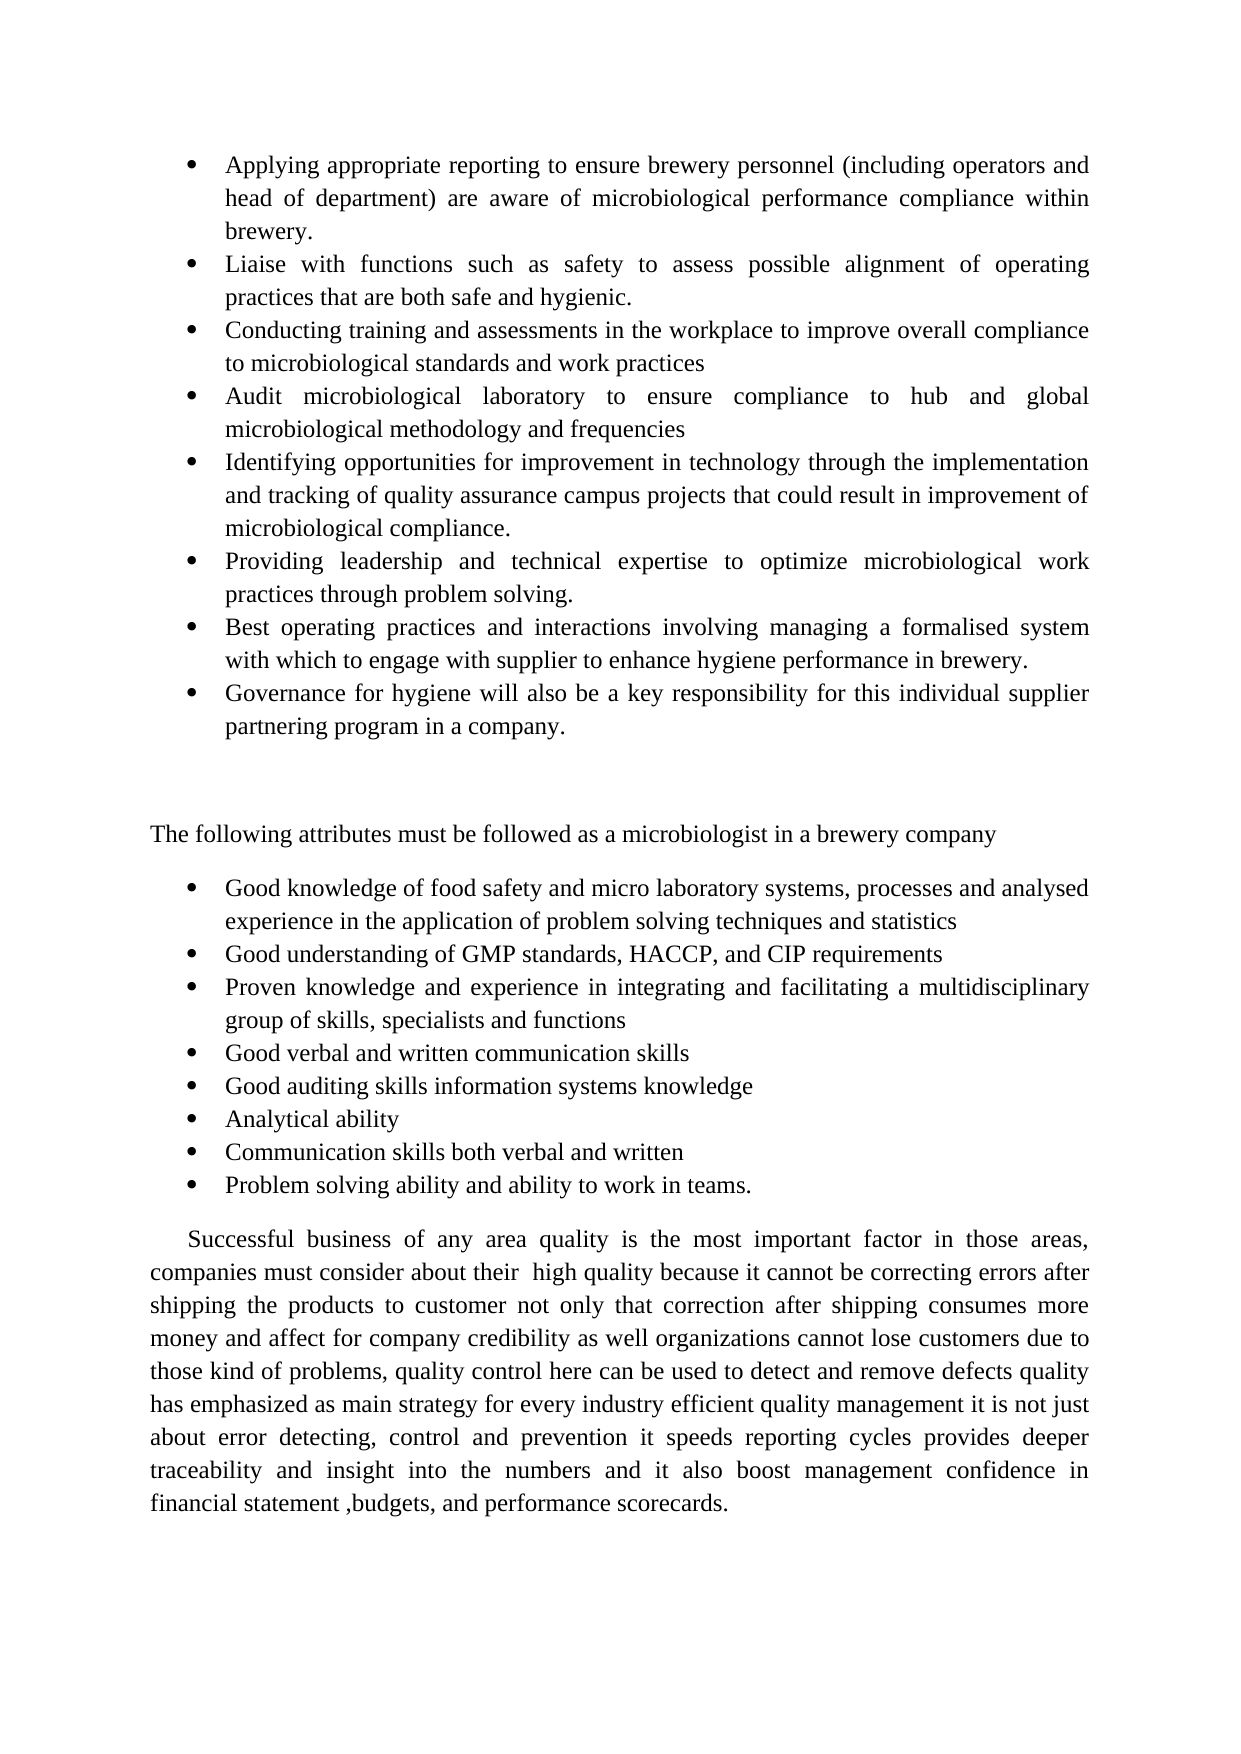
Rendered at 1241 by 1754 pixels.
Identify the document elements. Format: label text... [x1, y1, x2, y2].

list Analytical ability [187, 1104, 1090, 1133]
list Problem solving ability and ability to work in teams. [187, 1170, 1090, 1199]
list Proven knowledge and experience in integrating and facilitating a multidisciplinary group of skills, specialists and functions [187, 972, 1090, 1034]
list Providing leadership and technical expertise to optimize microbiological work practices through problem solving. [187, 546, 1090, 608]
list Good auditing skills information systems knowledge [187, 1071, 1090, 1100]
text Successful business of any area quality is the most important factor in those areas, companies must consider about their high quality because it cannot be correcting errors after shipping the products to customer not only that correction after shipping consumes more money and affect for company credibility as well organizations cannot lose customers due to those kind of problems, quality control here can be used to detect and remove defects quality has emphasized as main strategy for every industry efficient quality management it is not just about error detecting, control and prevention it speeds reporting cycles provides deeper traceability and insight into the numbers and it also boost management confidence in financial statement ,budgets, and performance scorecards. [150, 1224, 1090, 1517]
list Audit microbiological laboratory to ensure compliance to hub and global microbiological methodology and frequencies [187, 381, 1090, 443]
list Good verbal and written communication skills [187, 1038, 1090, 1067]
list Applying appropriate reporting to ensure brewery personnel (including operators and head of department) are aware of microbiological performance compliance within brewery. [187, 150, 1090, 245]
list Best operating practices and interactions involving managing a formalised system with which to engage with supplier to enhance hygiene performance in brewery. [187, 612, 1090, 674]
list Good understanding of GMP standards, HACCP, and CIP requirements [187, 939, 1090, 968]
text The following attributes must be followed as a microbiologist in a brewery company [150, 819, 1090, 848]
list Liaise with functions such as safety to assess possible alignment of operating practices that are both safe and hygienic. [187, 249, 1090, 311]
list Conducting training and assessments in the workplace to improve overall compliance to microbiological standards and work practices [187, 315, 1090, 377]
list Good knowledge of food safety and micro laboratory systems, processes and analysed experience in the application of problem solving techniques and statistics [187, 873, 1090, 935]
list Identifying opportunities for improvement in technology through the implementation and tracking of quality assurance campus projects that could result in improvement of microbiological compliance. [187, 447, 1090, 542]
list Communication skills both verbal and written [187, 1137, 1090, 1166]
list Governance for hygiene will also be a key responsibility for this individual supplier partnering program in a company. [187, 678, 1090, 740]
